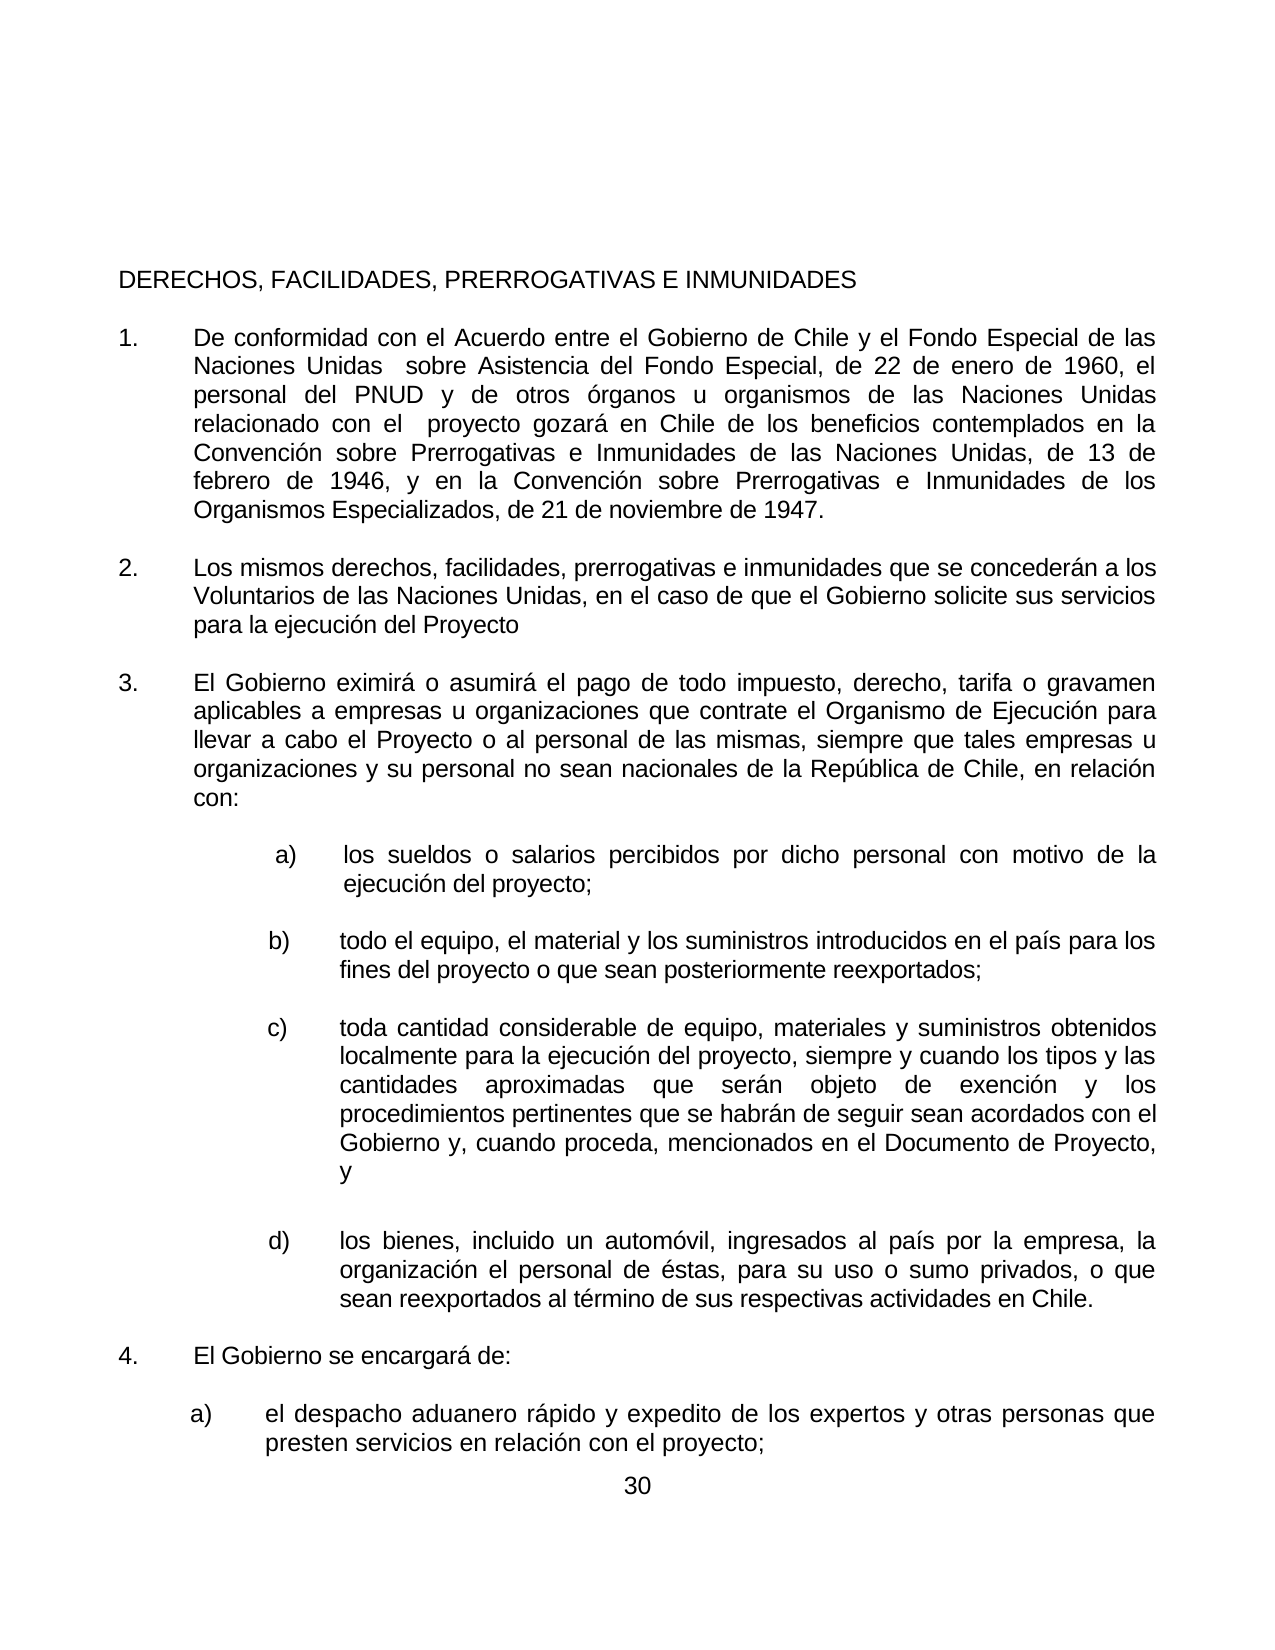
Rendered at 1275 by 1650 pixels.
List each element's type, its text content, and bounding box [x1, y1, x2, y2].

list el despacho aduanero rápido y expedito de los expertos y otras personas que presten servicios en relación con el proyecto; [190, 1399, 1157, 1456]
list El Gobierno eximirá o asumirá el pago de todo impuesto, derecho, tarifa o gravamen aplicables a empresas u organizaciones que contrate el Organismo de Ejecución para llevar a cabo el Proyecto o al personal de las mismas, siempre que tales empresas u organizaciones y su personal no sean nacionales de la República de Chile, en relación con: [118, 667, 1157, 811]
subtitle DERECHOS, FACILIDADES, PRERROGATIVAS E INMUNIDADES [118, 265, 1157, 294]
text c) toda cantidad considerable de equipo, materiales y suministros obtenidos localmente para la ejecución del proyecto, siempre y cuando los tipos y las cantidades aproximadas que serán objeto de exención y los procedimientos pertinentes que se habrán de seguir sean acordados con el Gobierno y, cuando proceda, mencionados en el Documento de Proyecto, y [267, 1012, 1157, 1185]
list El Gobierno se encargará de: [118, 1341, 1157, 1370]
text a) los sueldos o salarios percibidos por dicho personal con motivo de la ejecución del proyecto; [268, 840, 1157, 897]
text b) todo el equipo, el material y los suministros introducidos en el país para los fines del proyecto o que sean posteriormente reexportados; [268, 926, 1157, 984]
text 1. De conformidad con el Acuerdo entre el Gobierno de Chile y el Fondo Especial de las Naciones Unidas sobre Asistencia del Fondo Especial, de 22 de enero de 1960, el personal del PNUD y de otros órganos u organismos de las Naciones Unidas relacionado con el proyecto gozará en Chile de los beneficios contemplados en la Convención sobre Prerrogativas e Inmunidades de las Naciones Unidas, de 13 de febrero de 1946, y en la Convención sobre Prerrogativas e Inmunidades de los Organismos Especializados, de 21 de noviembre de 1947. [118, 322, 1157, 524]
list Los mismos derechos, facilidades, prerrogativas e inmunidades que se concederán a los Voluntarios de las Naciones Unidas, en el caso de que el Gobierno solicite sus servicios para la ejecución del Proyecto [118, 552, 1157, 639]
text d) los bienes, incluido un automóvil, ingresados al país por la empresa, la organización el personal de éstas, para su uso o sumo privados, o que sean reexportados al término de sus respectivas actividades en Chile. [268, 1226, 1157, 1312]
